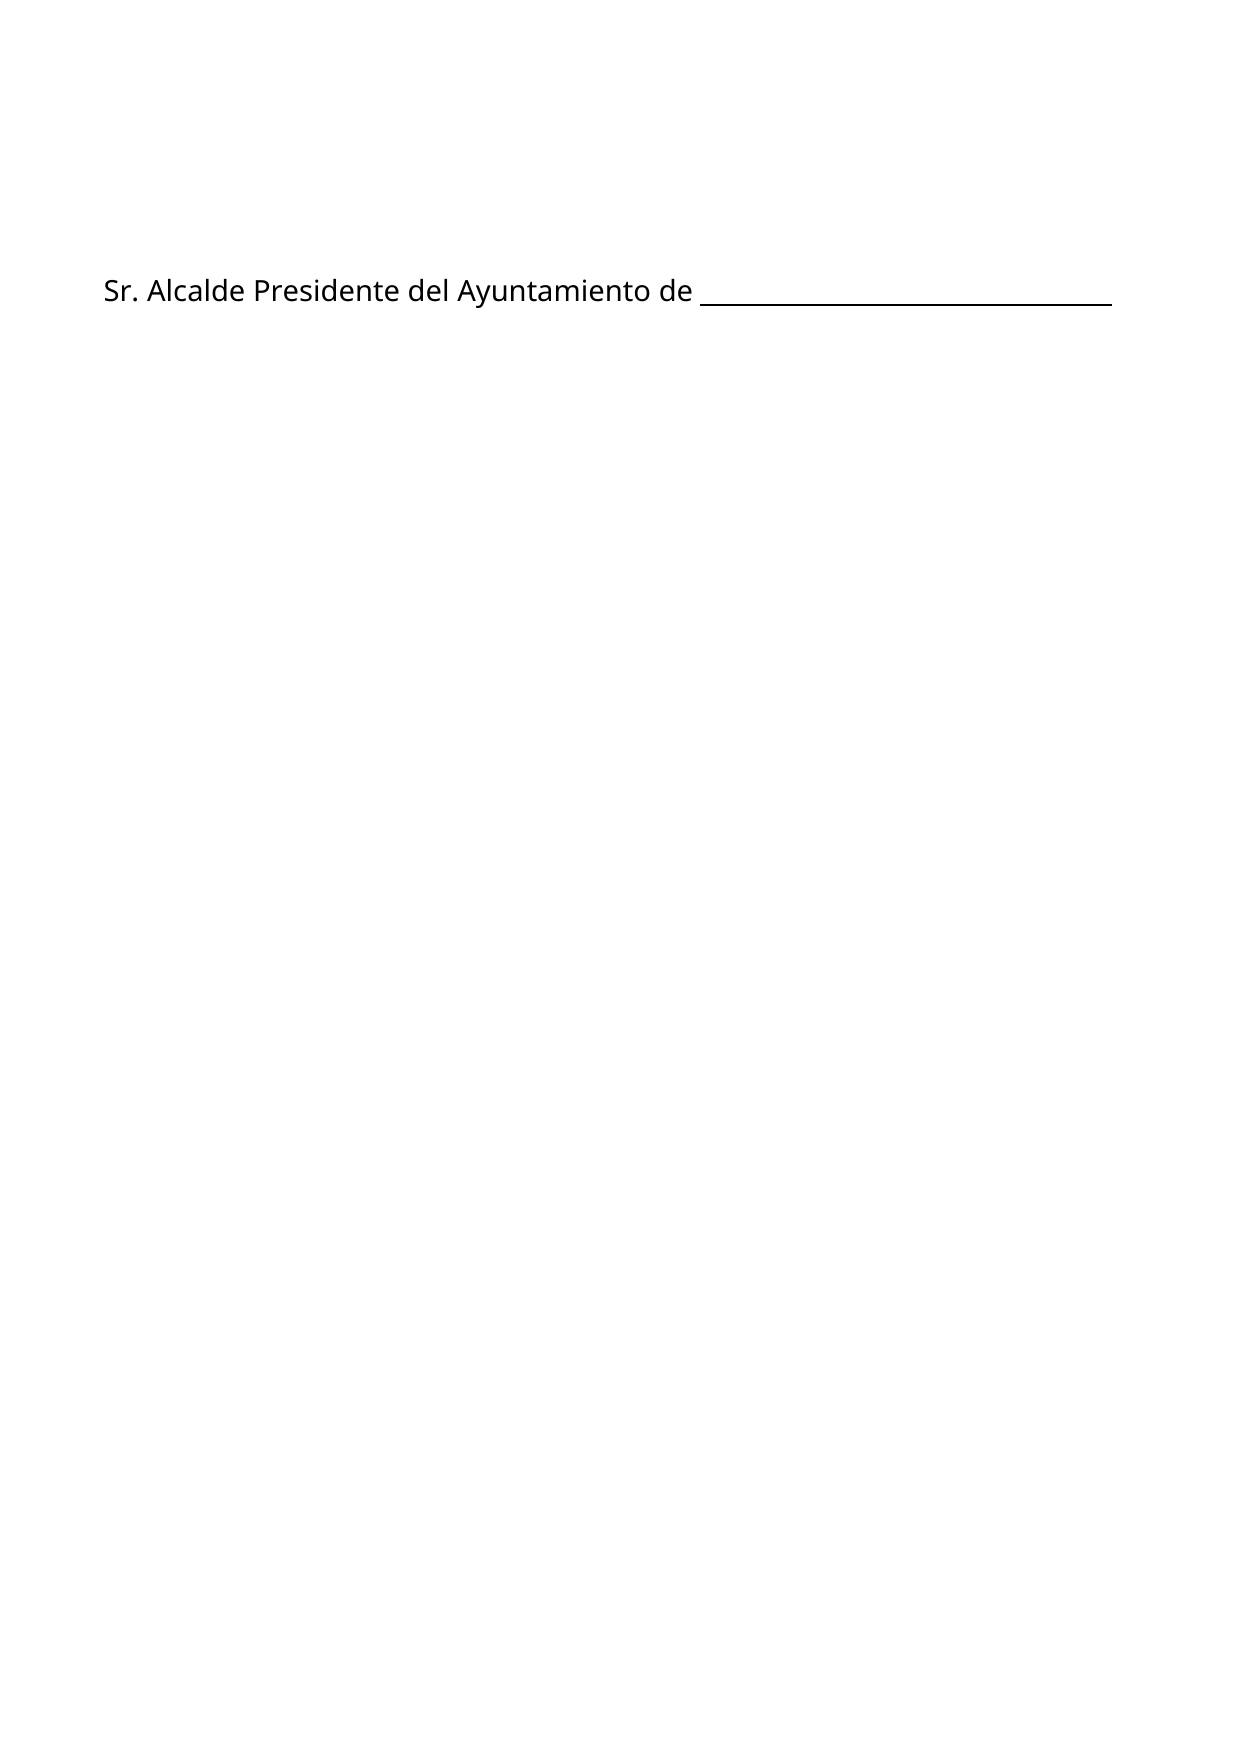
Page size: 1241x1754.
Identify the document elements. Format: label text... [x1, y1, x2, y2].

text Sr. Alcalde Presidente del Ayuntamiento de [103, 270, 1182, 310]
